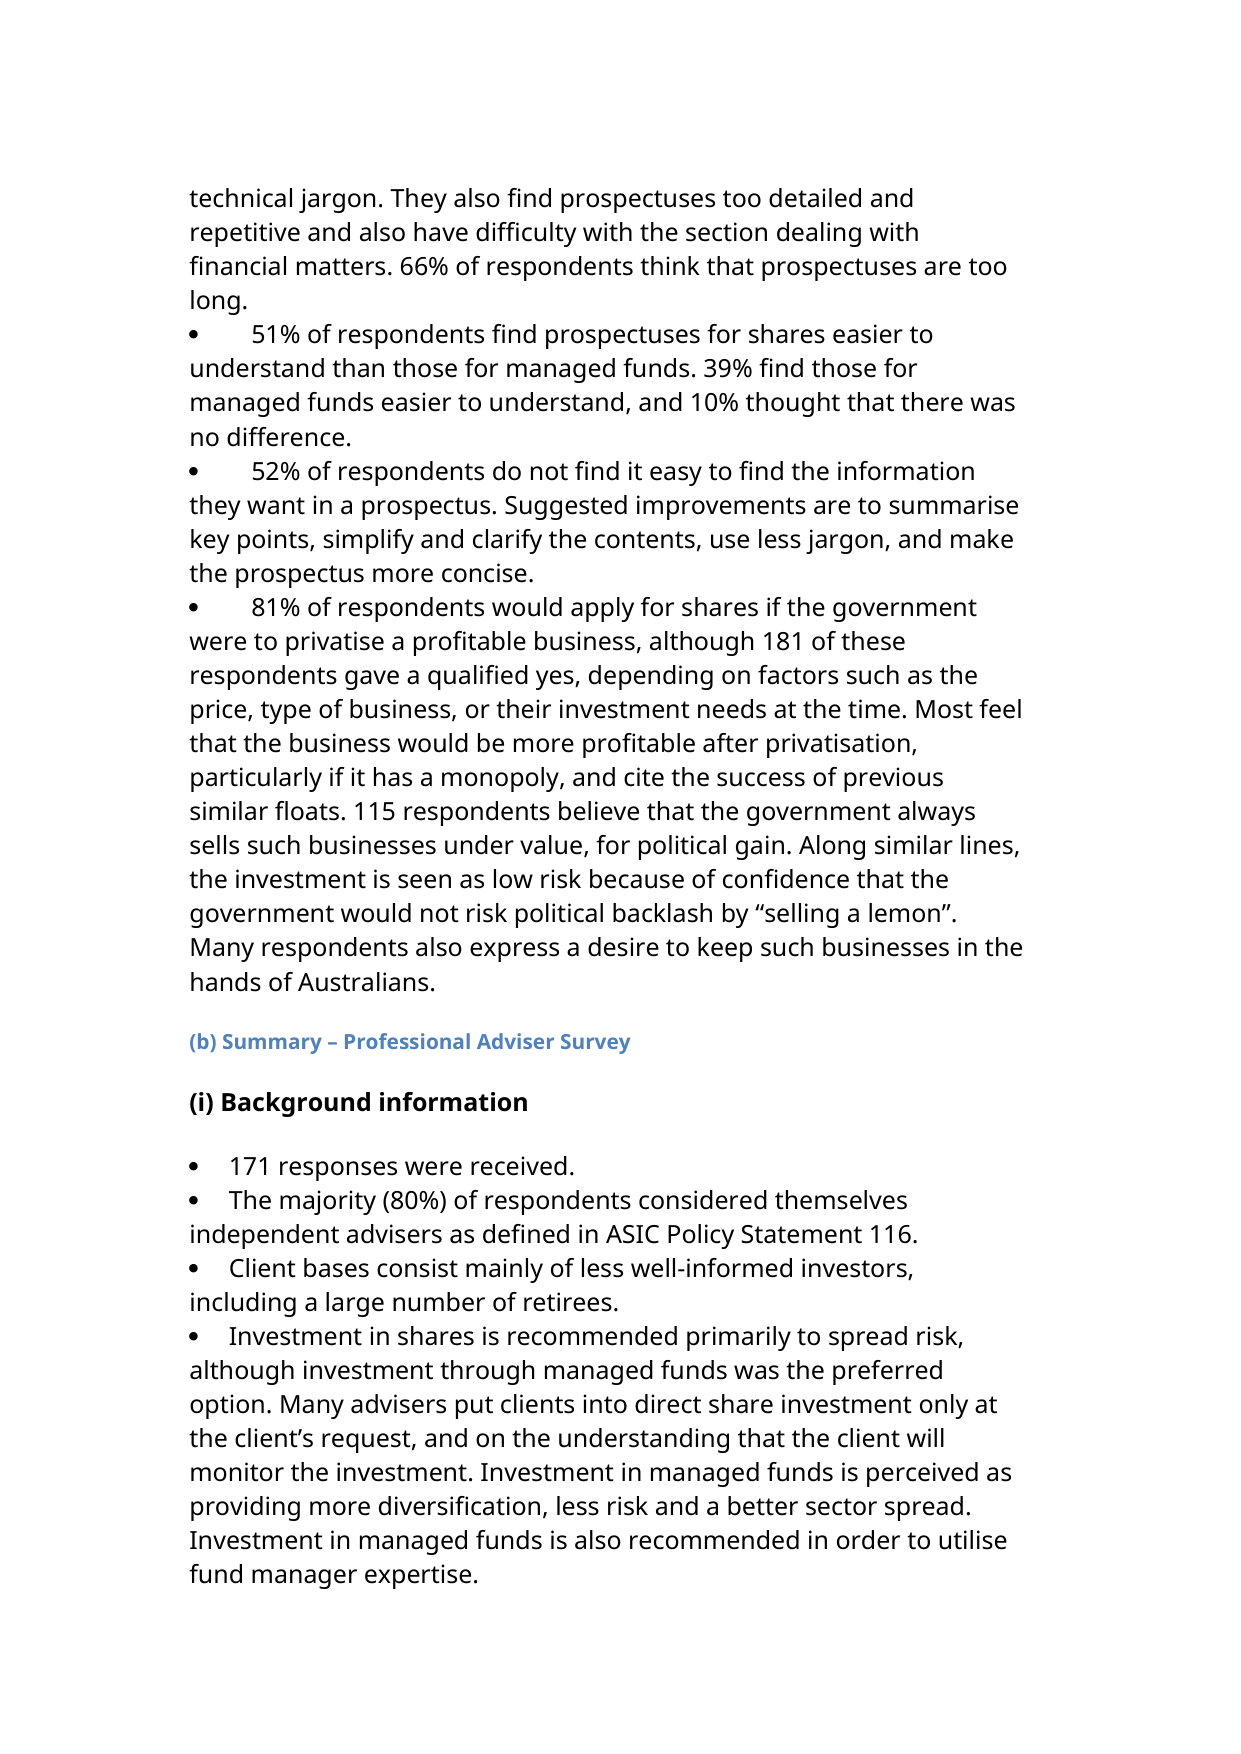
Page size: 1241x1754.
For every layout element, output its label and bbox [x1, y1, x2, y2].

table_cell [188, 150, 1027, 1593]
